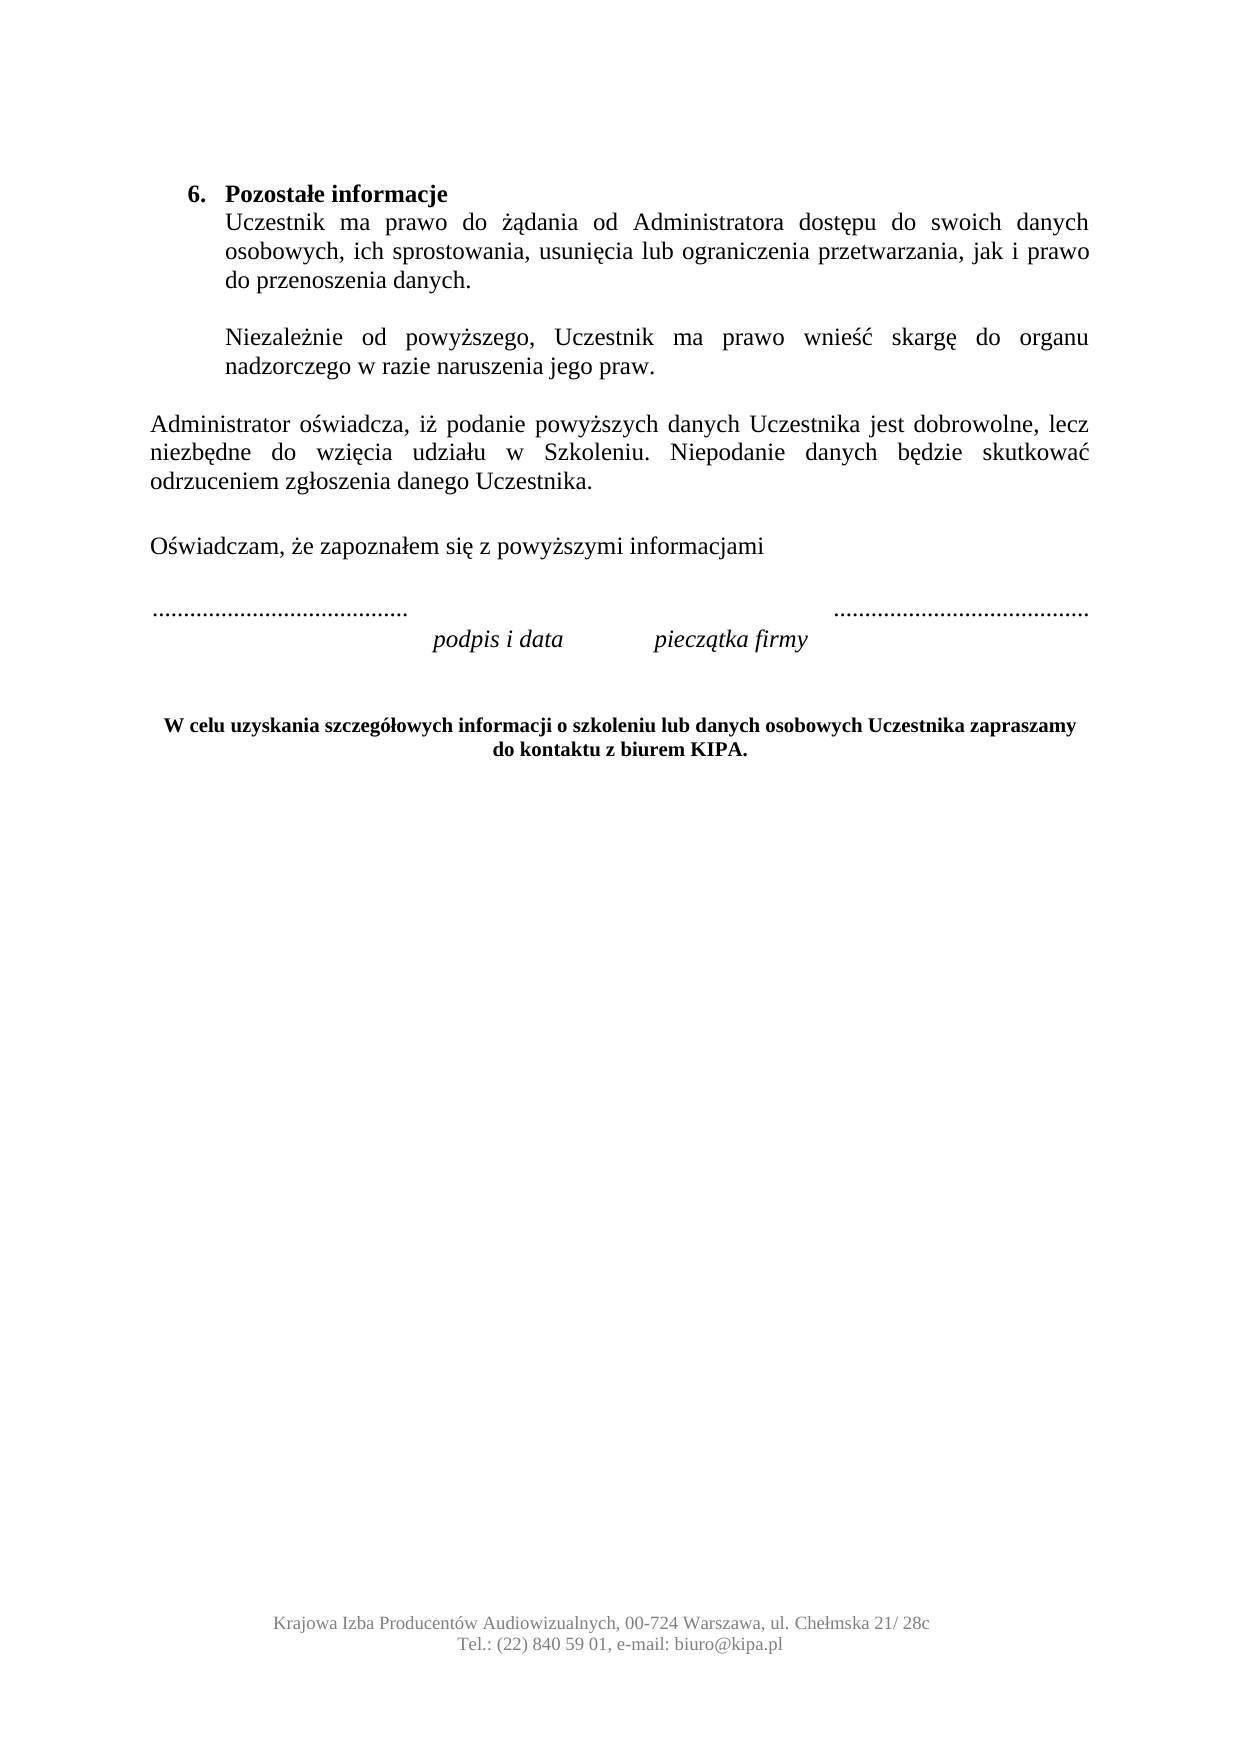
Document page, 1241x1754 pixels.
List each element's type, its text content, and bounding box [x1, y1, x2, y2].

text podpis i data pieczątka firmy [150, 624, 1091, 653]
text Niezależnie od powyższego, Uczestnik ma prawo wnieść skargę do organu nadzorczego w razie naruszenia jego praw. [225, 322, 1090, 380]
text Uczestnik ma prawo do żądania od Administratora dostępu do swoich danych osobowych, ich sprostowania, usunięcia lub ograniczenia przetwarzania, jak i prawo do przenoszenia danych. [225, 207, 1090, 294]
text Oświadczam, że zapoznałem się z powyższymi informacjami [150, 531, 1091, 560]
text W celu uzyskania szczegółowych informacji o szkoleniu lub danych osobowych Uczestnika zapraszamy do kontaktu z biurem KIPA. [150, 713, 1090, 761]
list Pozostałe informacje [187, 179, 1090, 207]
text ......................................... ......................................... [150, 593, 1091, 622]
text Administrator oświadcza, iż podanie powyższych danych Uczestnika jest dobrowolne, lecz niezbędne do wzięcia udziału w Szkoleniu. Niepodanie danych będzie skutkować odrzuceniem zgłoszenia danego Uczestnika. [150, 409, 1090, 495]
